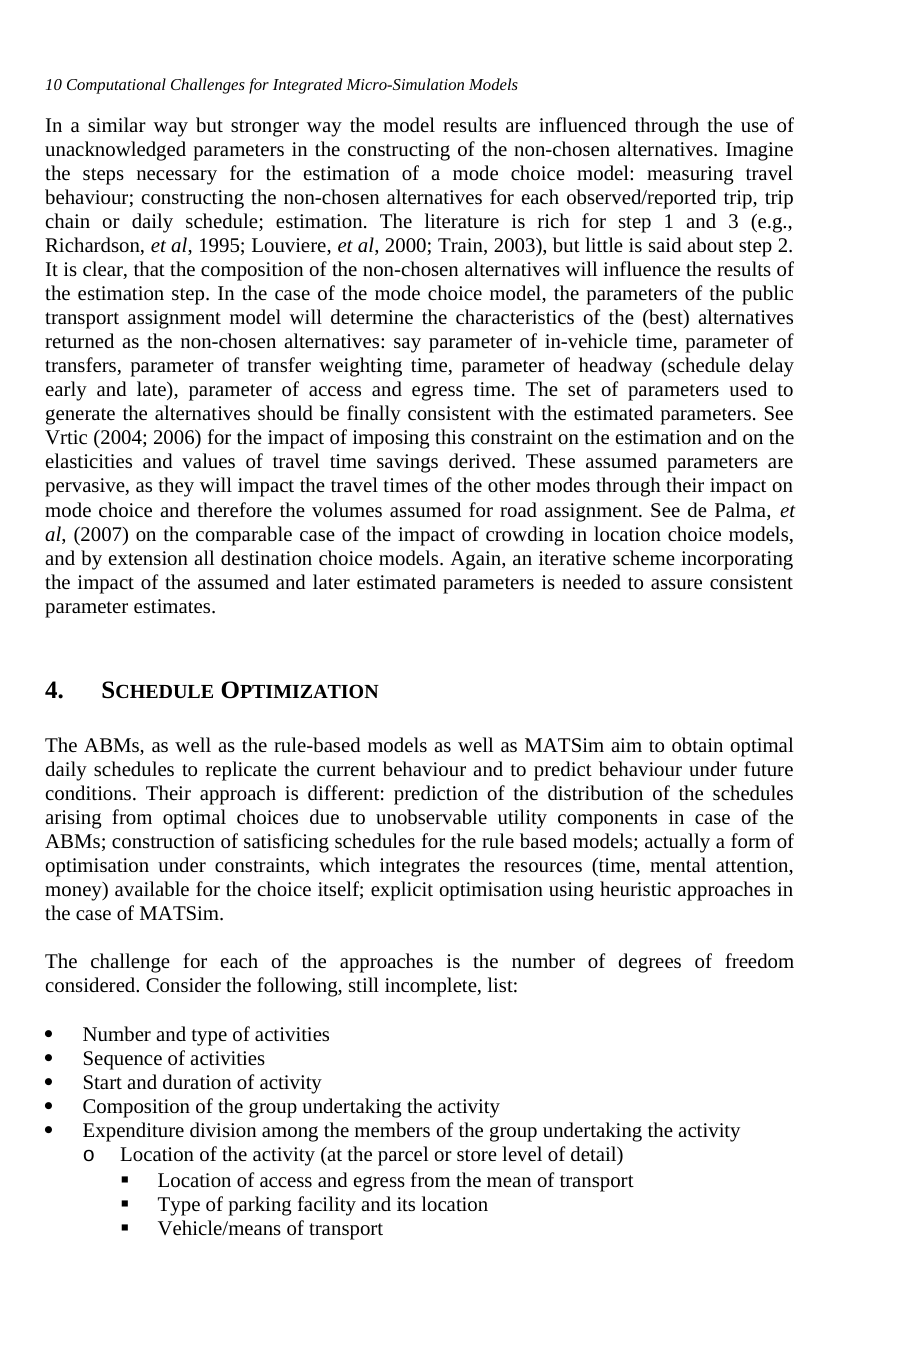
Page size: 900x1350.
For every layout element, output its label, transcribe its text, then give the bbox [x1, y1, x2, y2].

text The ABMs, as well as the rule-based models as well as MATSim aim to obtain optimal daily schedules to replicate the current behaviour and to predict behaviour under future conditions. Their approach is different: prediction of the distribution of the schedules arising from optimal choices due to unobservable utility components in case of the ABMs; construction of satisficing schedules for the rule based models; actually a form of optimisation under constraints, which integrates the resources (time, mental attention, money) available for the choice itself; explicit optimisation using heuristic approaches in the case of MATSim. [45, 733, 795, 925]
list Schedule Optimization [45, 675, 795, 704]
list Expenditure division among the members of the group undertaking the activity [45, 1118, 795, 1142]
text In a similar way but stronger way the model results are influenced through the use of unacknowledged parameters in the constructing of the non-chosen alternatives. Imagine the steps necessary for the estimation of a mode choice model: measuring travel behaviour; constructing the non-chosen alternatives for each observed/reported trip, trip chain or daily schedule; estimation. The literature is rich for step 1 and 3 (e.g., Richardson, et al, 1995; Louviere, et al, 2000; Train, 2003), but little is said about step 2. It is clear, that the composition of the non-chosen alternatives will influence the results of the estimation step. In the case of the mode choice model, the parameters of the public transport assignment model will determine the characteristics of the (best) alternatives returned as the non-chosen alternatives: say parameter of in-vehicle time, parameter of transfers, parameter of transfer weighting time, parameter of headway (schedule delay early and late), parameter of access and egress time. The set of parameters used to generate the alternatives should be finally consistent with the estimated parameters. See Vrtic (2004; 2006) for the impact of imposing this constraint on the estimation and on the elasticities and values of travel time savings derived. These assumed parameters are pervasive, as they will impact the travel times of the other modes through their impact on mode choice and therefore the volumes assumed for road assignment. See de Palma, et al, (2007) on the comparable case of the impact of crowding in location choice models, and by extension all destination choice models. Again, an iterative scheme incorporating the impact of the assumed and later estimated parameters is needed to assure consistent parameter estimates. [45, 112, 795, 618]
list Number and type of activities [45, 1022, 795, 1046]
text The challenge for each of the approaches is the number of degrees of freedom considered. Consider the following, still incomplete, list: [45, 949, 795, 997]
list Type of parking facility and its location [120, 1192, 795, 1216]
list Vehicle/means of transport [120, 1216, 795, 1240]
list Location of the activity (at the parcel or store level of detail) [82, 1142, 795, 1168]
list Start and duration of activity [45, 1070, 795, 1094]
list Sequence of activities [45, 1046, 795, 1070]
list Composition of the group undertaking the activity [45, 1094, 795, 1118]
list Location of access and egress from the mean of transport [120, 1168, 795, 1192]
